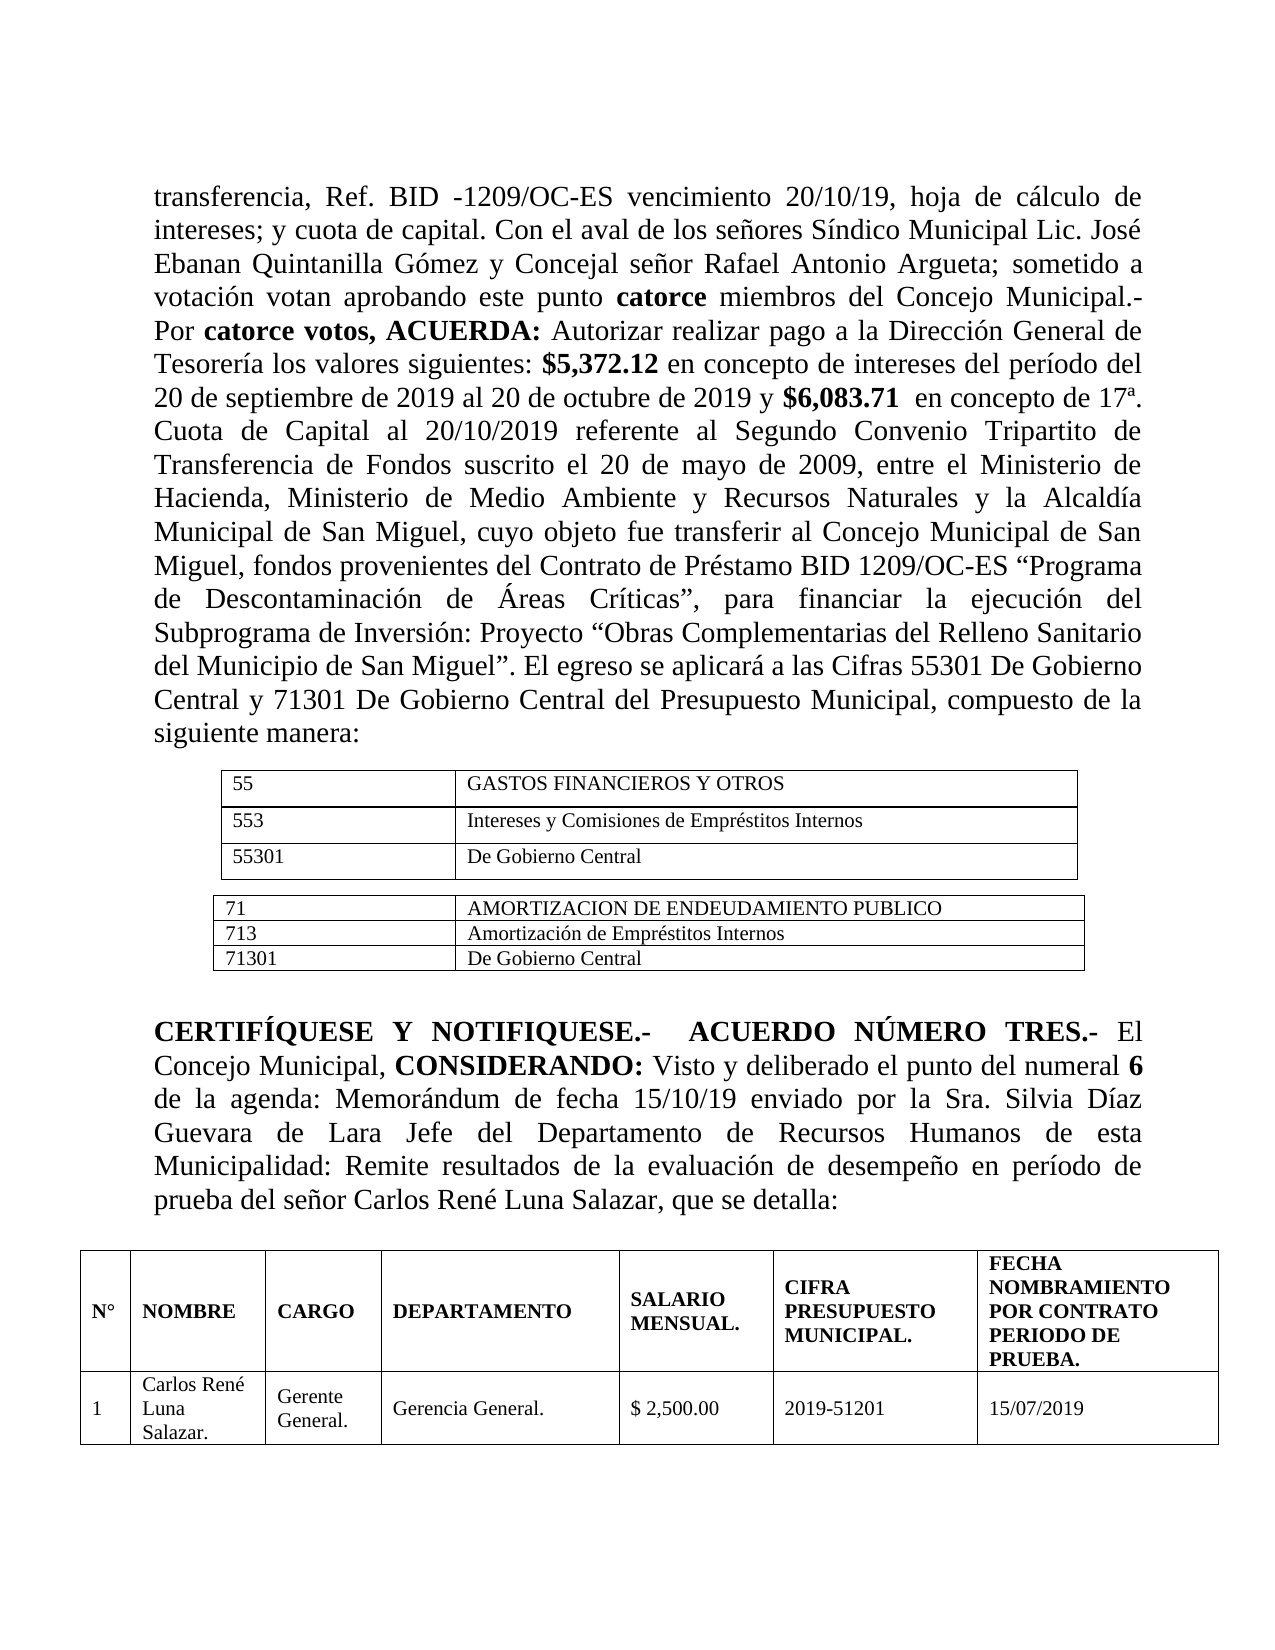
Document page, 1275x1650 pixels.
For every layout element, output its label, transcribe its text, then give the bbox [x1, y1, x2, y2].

table_cell 713 [214, 921, 455, 945]
table_cell Gerente General. [266, 1372, 381, 1444]
table_cell Intereses y Comisiones de Empréstitos Internos [456, 808, 1077, 843]
table_cell 15/07/2019 [978, 1372, 1218, 1444]
table_cell 1 [81, 1372, 130, 1444]
table_header GASTOS FINANCIEROS Y OTROS [456, 771, 1077, 806]
table_cell Amortización de Empréstitos Internos [456, 921, 1084, 945]
table_header 55 [222, 771, 455, 806]
table_cell De Gobierno Central [456, 946, 1084, 970]
table_cell 71301 [214, 946, 455, 970]
table_header 71 [214, 896, 455, 920]
table_header AMORTIZACION DE ENDEUDAMIENTO PUBLICO [456, 896, 1084, 920]
table_cell 553 [222, 808, 455, 843]
table_header NOMBRE [131, 1251, 265, 1371]
table_cell Gerencia General. [382, 1372, 619, 1444]
table_cell Carlos René Luna Salazar. [131, 1372, 265, 1444]
table_cell 55301 [222, 844, 455, 878]
table_header CIFRA PRESUPUESTO MUNICIPAL. [774, 1251, 977, 1371]
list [153, 179, 1143, 749]
table_header N° [81, 1251, 130, 1371]
table_cell De Gobierno Central [456, 844, 1077, 878]
table_header FECHA NOMBRAMIENTO POR CONTRATO PERIODO DE PRUEBA. [978, 1251, 1218, 1371]
table_cell $ 2,500.00 [620, 1372, 773, 1444]
table_header DEPARTAMENTO [382, 1251, 619, 1371]
table_header SALARIO MENSUAL. [620, 1251, 773, 1371]
table_cell 2019-51201 [774, 1372, 977, 1444]
table_header CARGO [266, 1251, 381, 1371]
text CERTIFÍQUESE Y NOTIFIQUESE.- ACUERDO NÚMERO TRES.- El Concejo Municipal, CONSIDERANDO: Visto y deliberado el punto del numeral 6 de la agenda: Memorándum de fecha 15/10/19 enviado por la Sra. Silvia Díaz Guevara de Lara Jefe del Departamento de Recursos Humanos de esta Municipalidad: Remite resultados de la evaluación de desempeño en período de prueba del señor Carlos René Luna Salazar, que se detalla: [153, 1014, 1143, 1215]
